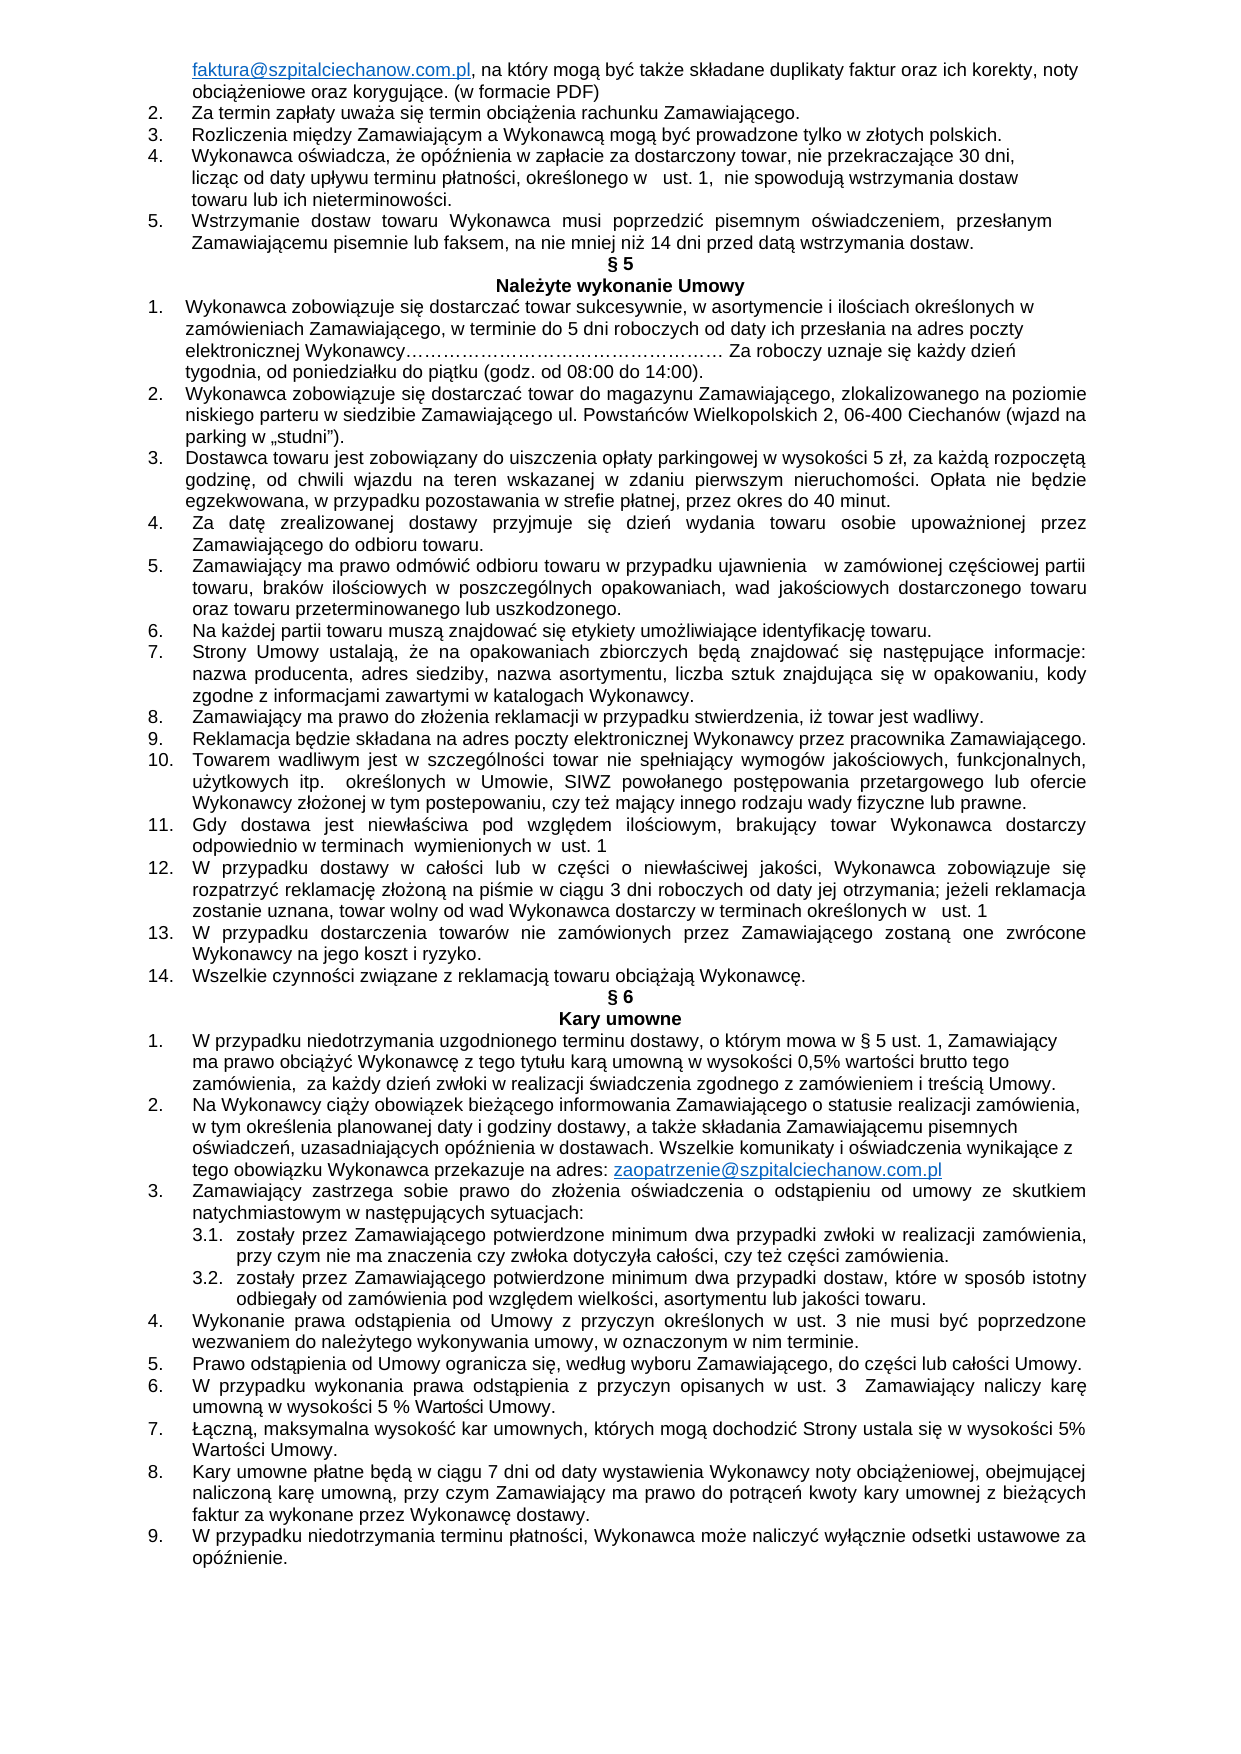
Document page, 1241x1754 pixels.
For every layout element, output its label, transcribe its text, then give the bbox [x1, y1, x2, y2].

list Wykonanie prawa odstąpienia od Umowy z przyczyn określonych w ust. 3 nie musi być poprzedzone wezwaniem do należytego wykonywania umowy, w oznaczonym w nim terminie. [148, 1310, 1087, 1353]
text Kary umowne [148, 1008, 1093, 1029]
list Wykonawca oświadcza, że opóźnienia w zapłacie za dostarczony towar, nie przekraczające 30 dni, licząc od daty upływu terminu płatności, określonego w ust. 1, nie spowodują wstrzymania dostaw towaru lub ich nieterminowości. [148, 145, 1053, 210]
list Strony Umowy ustalają, że na opakowaniach zbiorczych będą znajdować się następujące informacje: nazwa producenta, adres siedziby, nazwa asortymentu, liczba sztuk znajdująca się w opakowaniu, kody zgodne z informacjami zawartymi w katalogach Wykonawcy. [148, 641, 1087, 706]
text § 6 [148, 986, 1093, 1008]
list Zamawiający zastrzega sobie prawo do złożenia oświadczenia o odstąpieniu od umowy ze skutkiem natychmiastowym w następujących sytuacjach: [148, 1180, 1087, 1223]
list Za termin zapłaty uważa się termin obciążenia rachunku Zamawiającego. [148, 102, 1093, 124]
list Gdy dostawa jest niewłaściwa pod względem ilościowym, brakujący towar Wykonawca dostarczy odpowiednio w terminach wymienionych w ust. 1 [148, 814, 1087, 857]
list W przypadku wykonania prawa odstąpienia z przyczyn opisanych w ust. 3 Zamawiający naliczy karę umowną w wysokości 5 % Wartości Umowy. [148, 1374, 1087, 1417]
list Wykonawca zobowiązuje się dostarczać towar sukcesywnie, w asortymencie i ilościach określonych w zamówieniach Zamawiającego, w terminie do 5 dni roboczych od daty ich przesłania na adres poczty elektronicznej Wykonawcy…………………………………………… Za roboczy uznaje się każdy dzień tygodnia, od poniedziałku do piątku (godz. od 08:00 do 14:00). [148, 296, 1087, 382]
list Reklamacja będzie składana na adres poczty elektronicznej Wykonawcy przez pracownika Zamawiającego. [148, 727, 1087, 749]
list Zamawiający ma prawo do złożenia reklamacji w przypadku stwierdzenia, iż towar jest wadliwy. [148, 706, 1087, 727]
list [148, 59, 1093, 102]
list W przypadku dostarczenia towarów nie zamówionych przez Zamawiającego zostaną one zwrócone Wykonawcy na jego koszt i ryzyko. [148, 922, 1087, 965]
list Towarem wadliwym jest w szczególności towar nie spełniający wymogów jakościowych, funkcjonalnych, użytkowych itp. określonych w Umowie, SIWZ powołanego postępowania przetargowego lub ofercie Wykonawcy złożonej w tym postepowaniu, czy też mający innego rodzaju wady fizyczne lub prawne. [148, 749, 1087, 814]
text § 5 [148, 253, 1093, 275]
list Wszelkie czynności związane z reklamacją towaru obciążają Wykonawcę. [148, 965, 1087, 986]
list Zamawiający ma prawo odmówić odbioru towaru w przypadku ujawnienia w zamówionej częściowej partii towaru, braków ilościowych w poszczególnych opakowaniach, wad jakościowych dostarczonego towaru oraz towaru przeterminowanego lub uszkodzonego. [148, 555, 1087, 620]
list Wstrzymanie dostaw towaru Wykonawca musi poprzedzić pisemnym oświadczeniem, przesłanym Zamawiającemu pisemnie lub faksem, na nie mniej niż 14 dni przed datą wstrzymania dostaw. [148, 210, 1053, 253]
text Należyte wykonanie Umowy [148, 275, 1093, 296]
list W przypadku dostawy w całości lub w części o niewłaściwej jakości, Wykonawca zobowiązuje się rozpatrzyć reklamację złożoną na piśmie w ciągu 3 dni roboczych od daty jej otrzymania; jeżeli reklamacja zostanie uznana, towar wolny od wad Wykonawca dostarczy w terminach określonych w ust. 1 [148, 857, 1087, 922]
list Łączną, maksymalna wysokość kar umownych, których mogą dochodzić Strony ustala się w wysokości 5% Wartości Umowy. [148, 1417, 1087, 1461]
list Na Wykonawcy ciąży obowiązek bieżącego informowania Zamawiającego o statusie realizacji zamówienia, w tym określenia planowanej daty i godziny dostawy, a także składania Zamawiającemu pisemnych oświadczeń, uzasadniających opóźnienia w dostawach. Wszelkie komunikaty i oświadczenia wynikające z tego obowiązku Wykonawca przekazuje na adres: zaopatrzenie@szpitalciechanow.com.pl [148, 1094, 1087, 1180]
list Kary umowne płatne będą w ciągu 7 dni od daty wystawienia Wykonawcy noty obciążeniowej, obejmującej naliczoną karę umowną, przy czym Zamawiający ma prawo do potrąceń kwoty kary umownej z bieżących faktur za wykonane przez Wykonawcę dostawy. [148, 1461, 1087, 1525]
list Wykonawca zobowiązuje się dostarczać towar do magazynu Zamawiającego, zlokalizowanego na poziomie niskiego parteru w siedzibie Zamawiającego ul. Powstańców Wielkopolskich 2, 06-400 Ciechanów (wjazd na parking w „studni”). [148, 382, 1087, 447]
list zostały przez Zamawiającego potwierdzone minimum dwa przypadki zwłoki w realizacji zamówienia, przy czym nie ma znaczenia czy zwłoka dotyczyła całości, czy też części zamówienia. [192, 1223, 1087, 1267]
list Prawo odstąpienia od Umowy ogranicza się, według wyboru Zamawiającego, do części lub całości Umowy. [148, 1353, 1087, 1374]
list Dostawca towaru jest zobowiązany do uiszczenia opłaty parkingowej w wysokości 5 zł, za każdą rozpoczętą godzinę, od chwili wjazdu na teren wskazanej w zdaniu pierwszym nieruchomości. Opłata nie będzie egzekwowana, w przypadku pozostawania w strefie płatnej, przez okres do 40 minut. [148, 447, 1087, 512]
list Za datę zrealizowanej dostawy przyjmuje się dzień wydania towaru osobie upoważnionej przez Zamawiającego do odbioru towaru. [148, 512, 1087, 555]
list W przypadku niedotrzymania uzgodnionego terminu dostawy, o którym mowa w § 5 ust. 1, Zamawiający ma prawo obciążyć Wykonawcę z tego tytułu karą umowną w wysokości 0,5% wartości brutto tego zamówienia, za każdy dzień zwłoki w realizacji świadczenia zgodnego z zamówieniem i treścią Umowy. [148, 1029, 1087, 1094]
list Rozliczenia między Zamawiającym a Wykonawcą mogą być prowadzone tylko w złotych polskich. [148, 124, 1093, 145]
list Na każdej partii towaru muszą znajdować się etykiety umożliwiające identyfikację towaru. [148, 620, 1087, 641]
list zostały przez Zamawiającego potwierdzone minimum dwa przypadki dostaw, które w sposób istotny odbiegały od zamówienia pod względem wielkości, asortymentu lub jakości towaru. [192, 1267, 1087, 1310]
list W przypadku niedotrzymania terminu płatności, Wykonawca może naliczyć wyłącznie odsetki ustawowe za opóźnienie. [148, 1525, 1087, 1568]
